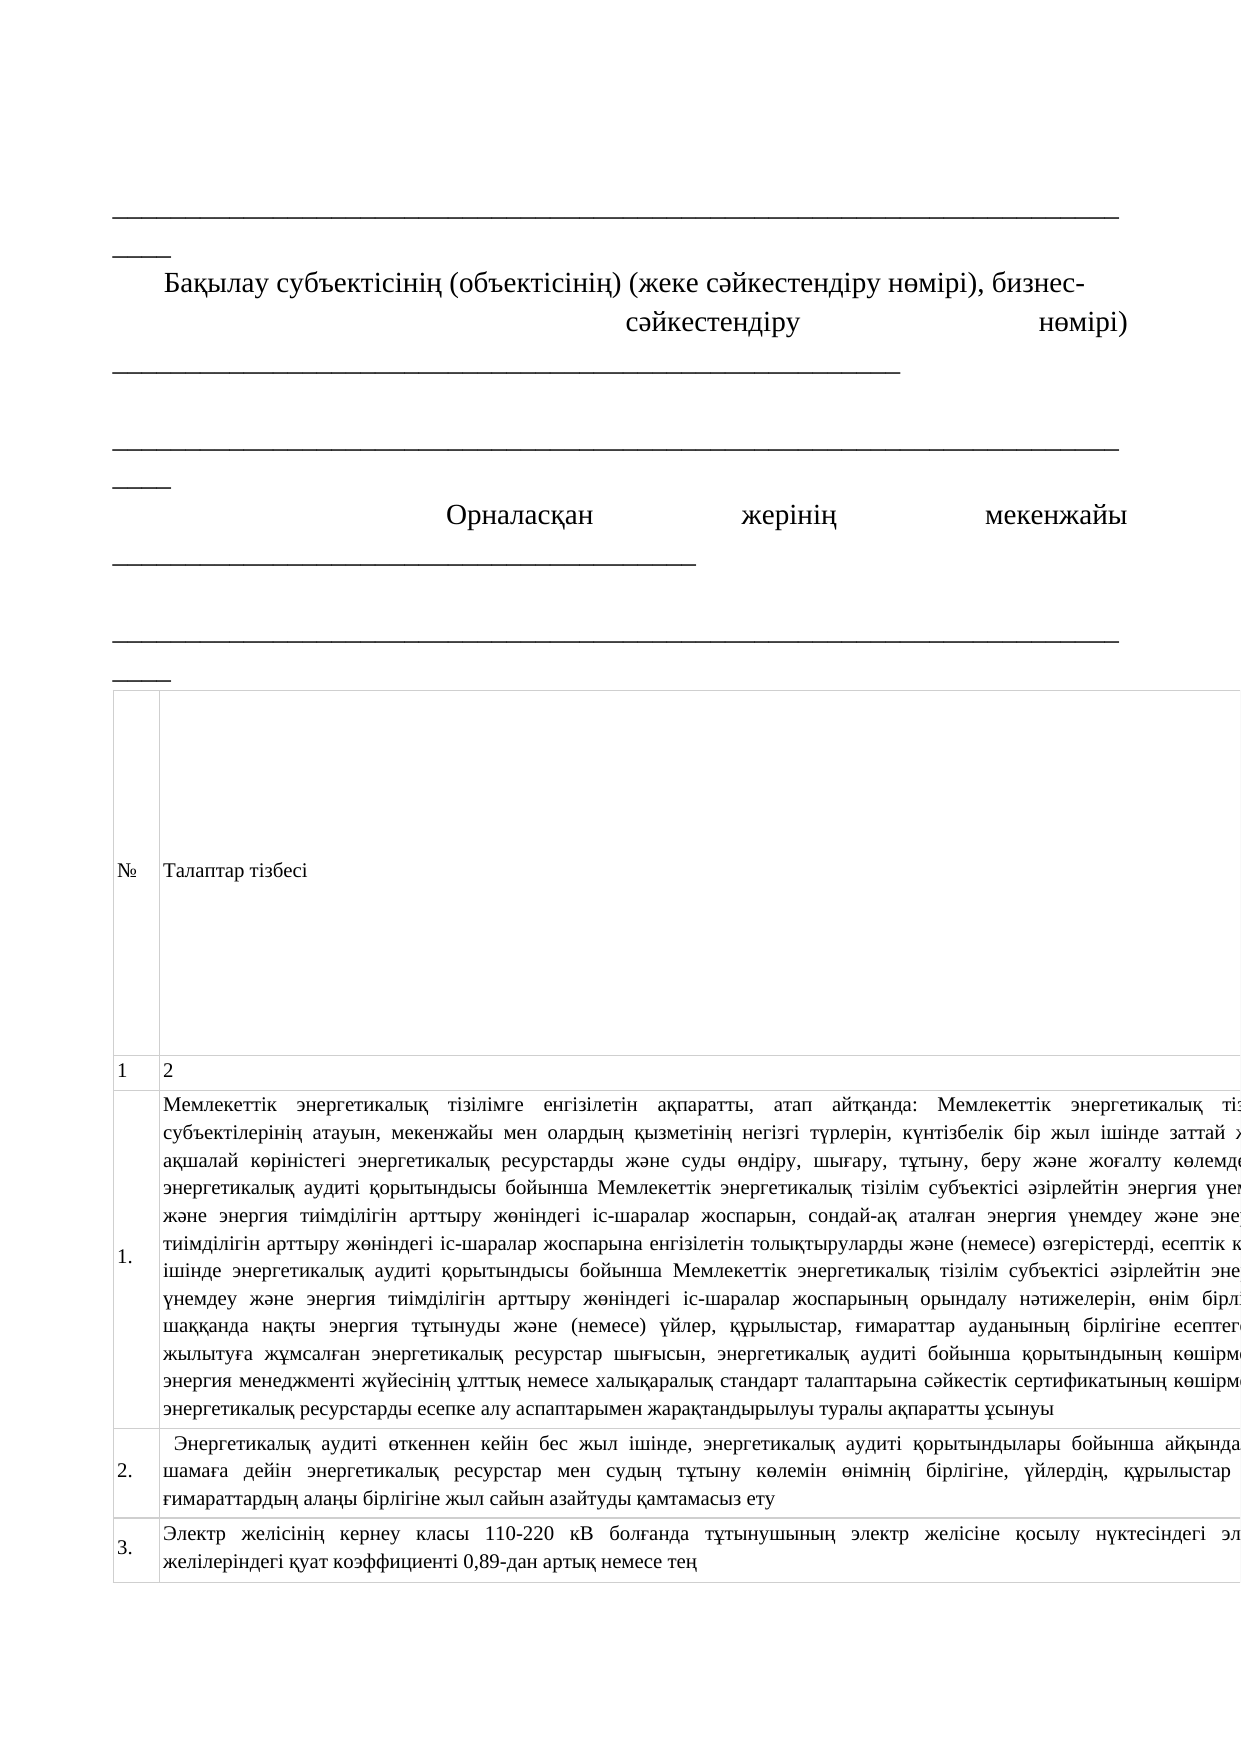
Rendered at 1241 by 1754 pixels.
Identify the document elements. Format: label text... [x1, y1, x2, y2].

table_cell Энергетикалық аудиті өткеннен кейін бес жыл ішінде, энергетикалық аудиті қорытындылары бойынша айқындалған шамаға дейін энергетикалық ресурстар мен судың тұтыну көлемін өнімнің бірлігіне, үйлердің, құрылыстар мен ғимараттардың алаңы бірлігіне жыл сайын азайтуды қамтамасыз ету [160, 1429, 1240, 1517]
table_cell 2 [160, 1056, 1240, 1089]
table_header № [114, 691, 159, 1055]
table_header Талаптар тізбесі [160, 691, 1240, 1055]
table_cell Электр желісінің кернеу класы 110-220 кВ болғанда тұтынушының электр желісіне қосылу нүктесіндегі электр желілеріндегі қуат коэффициенті 0,89-дан артық немесе тең [160, 1519, 1240, 1582]
table_cell 2. [114, 1429, 159, 1517]
text Орналасқан жерінің мекенжайы ________________________________________ [112, 497, 1128, 569]
table_cell 3. [114, 1519, 159, 1582]
text сәйкестендіру нөмірі) ______________________________________________________ [112, 304, 1128, 376]
table_cell 1 [114, 1056, 159, 1089]
table_cell Мемлекеттік энергетикалық тізілімге енгізілетін ақпаратты, атап айтқанда: Мемлекеттік энергетикалық тізілім субъектілерінің атауын, мекенжайы мен олардың қызметінің негізгі түрлерін, күнтізбелік бір жыл ішінде заттай және ақшалай көріністегі энергетикалық ресурстарды және суды өндіру, шығару, тұтыну, беру және жоғалту көлемдерін, энергетикалық аудиті қорытындысы бойынша Мемлекеттік энергетикалық тізілім субъектісі әзірлейтін энергия үнемдеу және энергия тиімділігін арттыру жөніндегі іс-шаралар жоспарын, сондай-ақ аталған энергия үнемдеу және энергия тиімділігін арттыру жөніндегі іс-шаралар жоспарына енгізілетін толықтыруларды және (немесе) өзгерістерді, есептік кезең ішінде энергетикалық аудиті қорытындысы бойынша Мемлекеттік энергетикалық тізілім субъектісі әзірлейтін энергия үнемдеу және энергия тиімділігін арттыру жөніндегі іс-шаралар жоспарының орындалу нәтижелерін, өнім бірлігіне шаққанда нақты энергия тұтынуды және (немесе) үйлер, құрылыстар, ғимараттар ауданының бірлігіне есептегенде жылытуға жұмсалған энергетикалық ресурстар шығысын, энергетикалық аудиті бойынша қорытындының көшірмесін, энергия менеджменті жүйесінің ұлттық немесе халықаралық стандарт талаптарына сәйкестік сертификатының көшірмесін, энергетикалық ресурстарды есепке алу аспаптарымен жарақтандырылуы туралы ақпаратты ұсынуы [160, 1091, 1240, 1428]
table_cell 1. [114, 1091, 159, 1428]
text Бақылау субъектісінің (объектісінің) (жеке сәйкестендіру нөмірі), бизнес- [112, 266, 1128, 299]
text _________________________________________________________________________ [112, 574, 1128, 684]
text _________________________________________________________________________ [112, 381, 1128, 492]
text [112, 150, 1128, 261]
